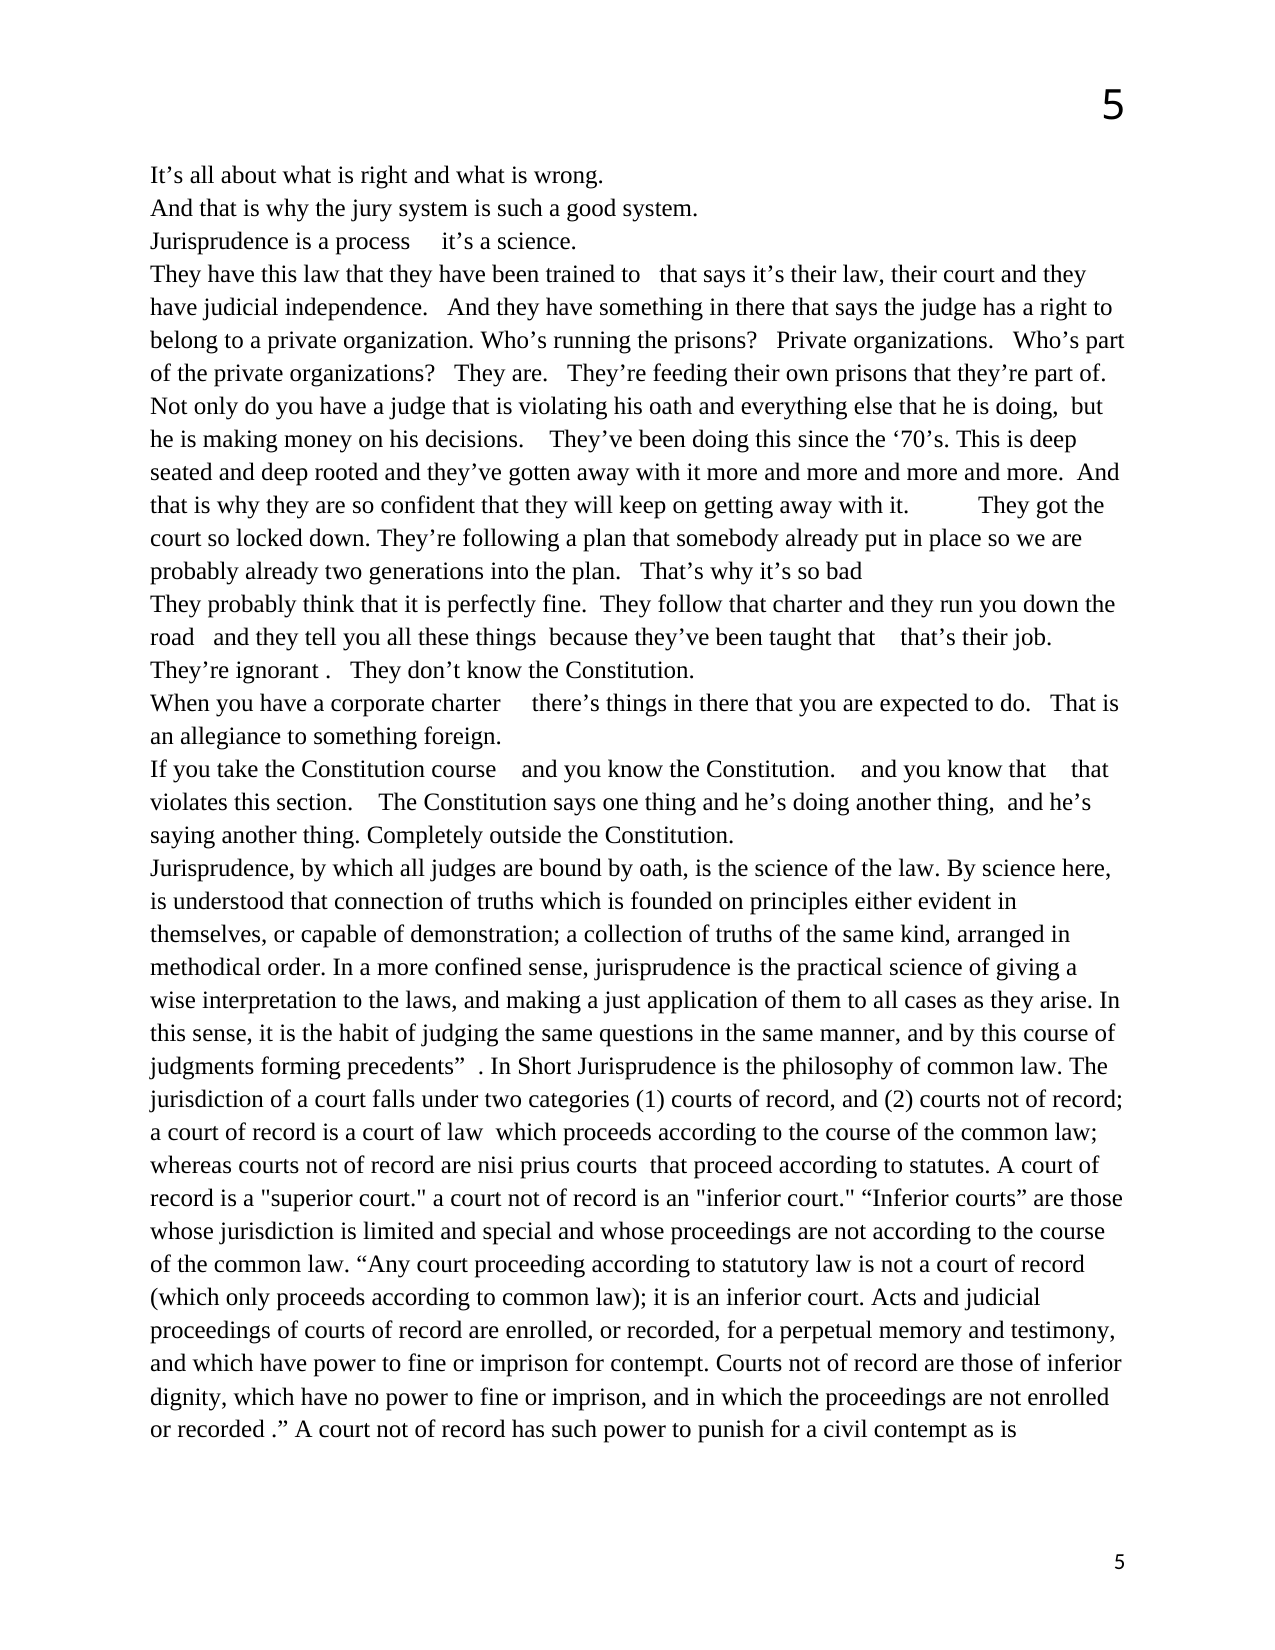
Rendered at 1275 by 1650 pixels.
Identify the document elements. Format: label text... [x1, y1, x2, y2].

text It’s all about what is right and what is wrong. [150, 160, 1125, 188]
text They have this law that they have been trained to that says it’s their law, their court and they have judicial independence. And they have something in there that says the judge has a right to belong to a private organization. Who’s running the prisons? Private organizations. Who’s part of the private organizations? They are. They’re feeding their own prisons that they’re part of. Not only do you have a judge that is violating his oath and everything else that he is doing, but he is making money on his decisions. They’ve been doing this since the ‘70’s. This is deep seated and deep rooted and they’ve gotten away with it more and more and more and more. And that is why they are so confident that they will keep on getting away with it. They got the court so locked down. They’re following a plan that somebody already put in place so we are probably already two generations into the plan. That’s why it’s so bad [150, 259, 1125, 585]
text They’re ignorant . They don’t know the Constitution. [150, 655, 1125, 684]
text They probably think that it is perfectly fine. They follow that charter and they run you down the road and they tell you all these things because they’ve been taught that that’s their job. [150, 589, 1125, 651]
text Jurisprudence is a process it’s a science. [150, 226, 1125, 254]
text When you have a corporate charter there’s things in there that you are expected to do. That is an allegiance to something foreign. [150, 688, 1125, 750]
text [150, 853, 1125, 1443]
text If you take the Constitution course and you know the Constitution. and you know that that violates this section. The Constitution says one thing and he’s doing another thing, and he’s saying another thing. Completely outside the Constitution. [150, 754, 1125, 849]
text And that is why the jury system is such a good system. [150, 193, 1125, 222]
